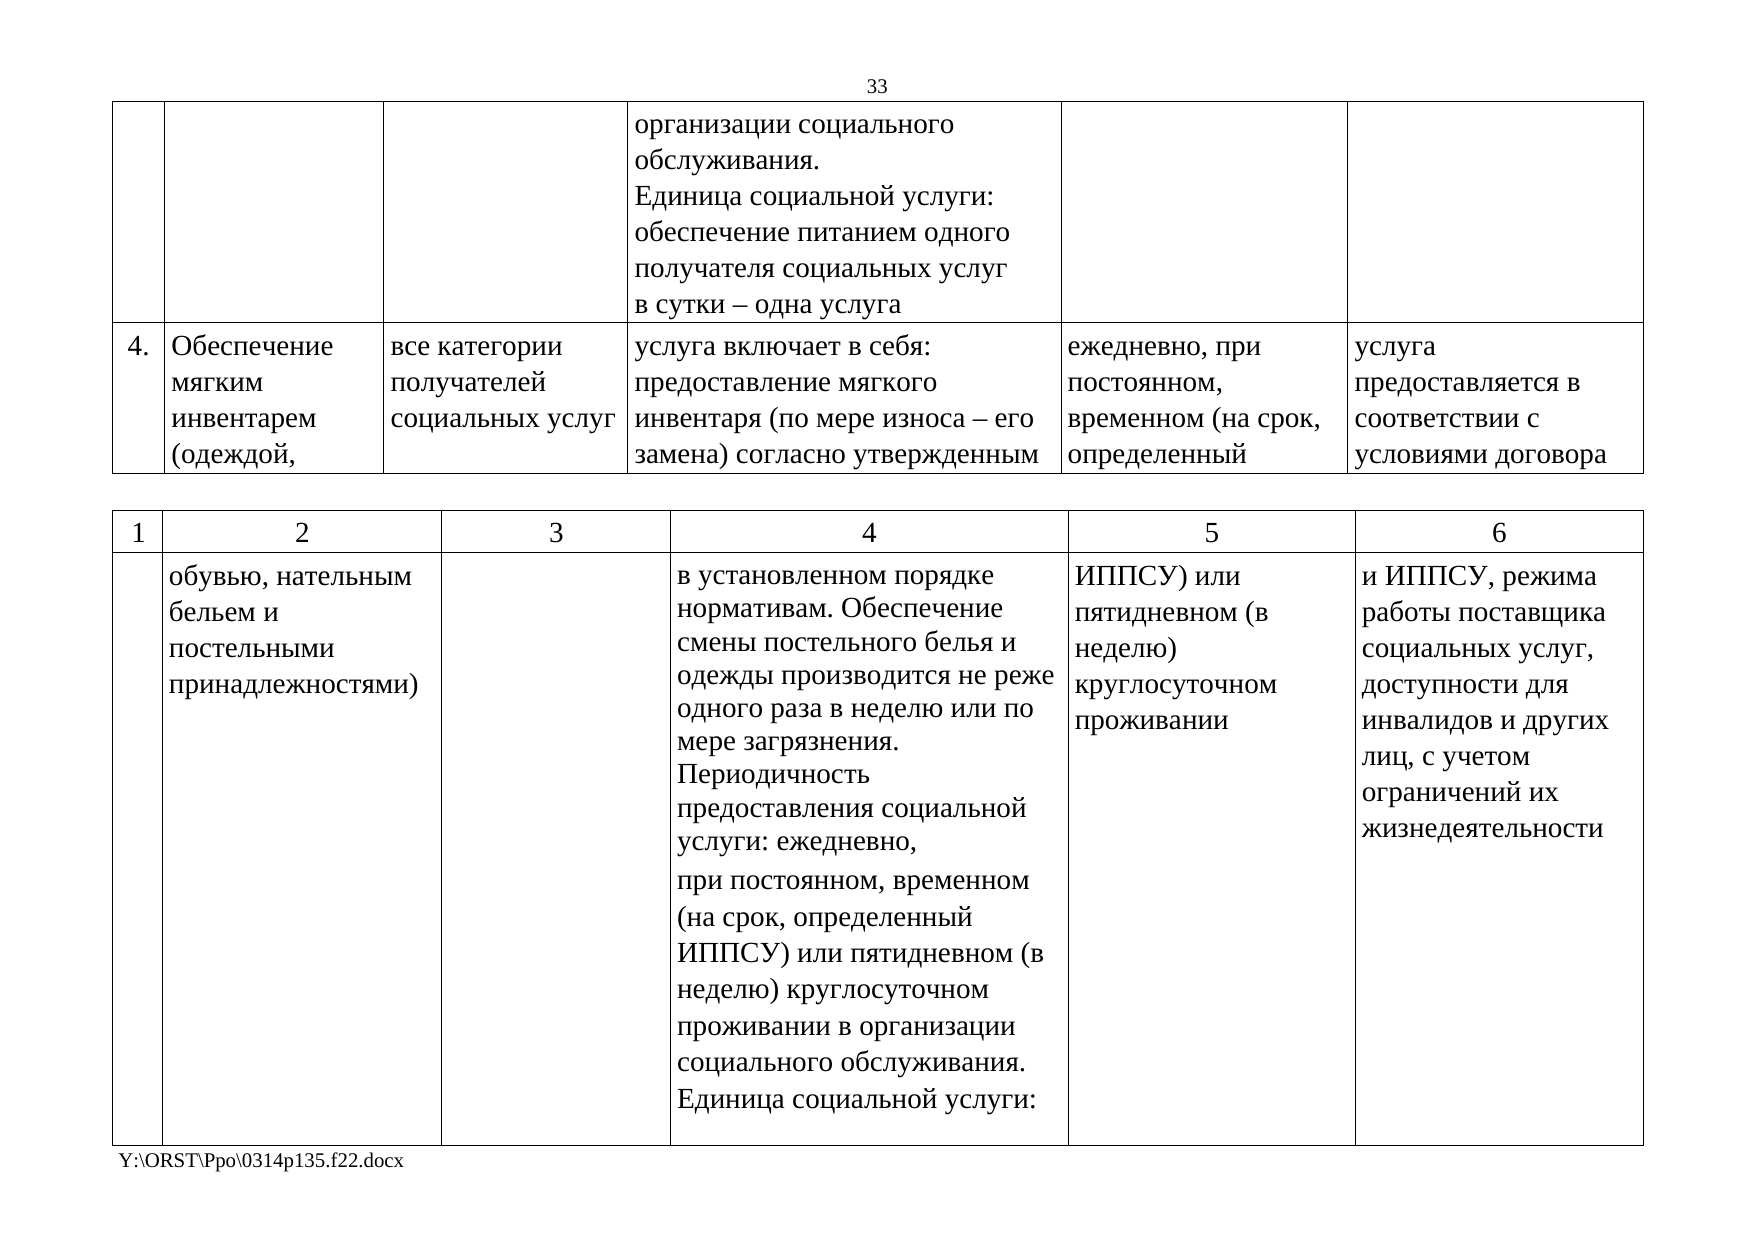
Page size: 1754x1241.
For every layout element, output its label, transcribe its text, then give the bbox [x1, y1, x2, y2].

table_cell ежедневно, при постоянном, временном (на срок, определенный [1062, 323, 1347, 473]
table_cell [1356, 553, 1643, 1145]
table_cell [384, 102, 627, 322]
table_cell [1062, 102, 1347, 322]
table_cell все категории получателей социальных услуг [384, 323, 627, 473]
table_header 2 [163, 511, 441, 552]
table_cell Обеспечение мягким инвентарем (одеждой, [165, 323, 383, 473]
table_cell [628, 102, 1061, 322]
table_cell 4. [113, 323, 164, 473]
table_header 1 [113, 511, 162, 552]
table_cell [671, 553, 1068, 1145]
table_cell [163, 553, 441, 1145]
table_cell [1069, 553, 1355, 1145]
table_header 6 [1356, 511, 1643, 552]
table_header 4 [671, 511, 1068, 552]
table_header 5 [1069, 511, 1355, 552]
table_cell [165, 102, 383, 322]
table_cell [113, 102, 164, 322]
table_cell услуга предоставляется в соответствии с условиями договора [1348, 323, 1643, 473]
table_cell [442, 553, 670, 1145]
table_header 3 [442, 511, 670, 552]
table_cell [113, 553, 162, 1145]
table_cell услуга включает в себя: предоставление мягкого инвентаря (по мере износа – его замена) согласно утвержденным [628, 323, 1061, 473]
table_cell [1348, 102, 1643, 322]
